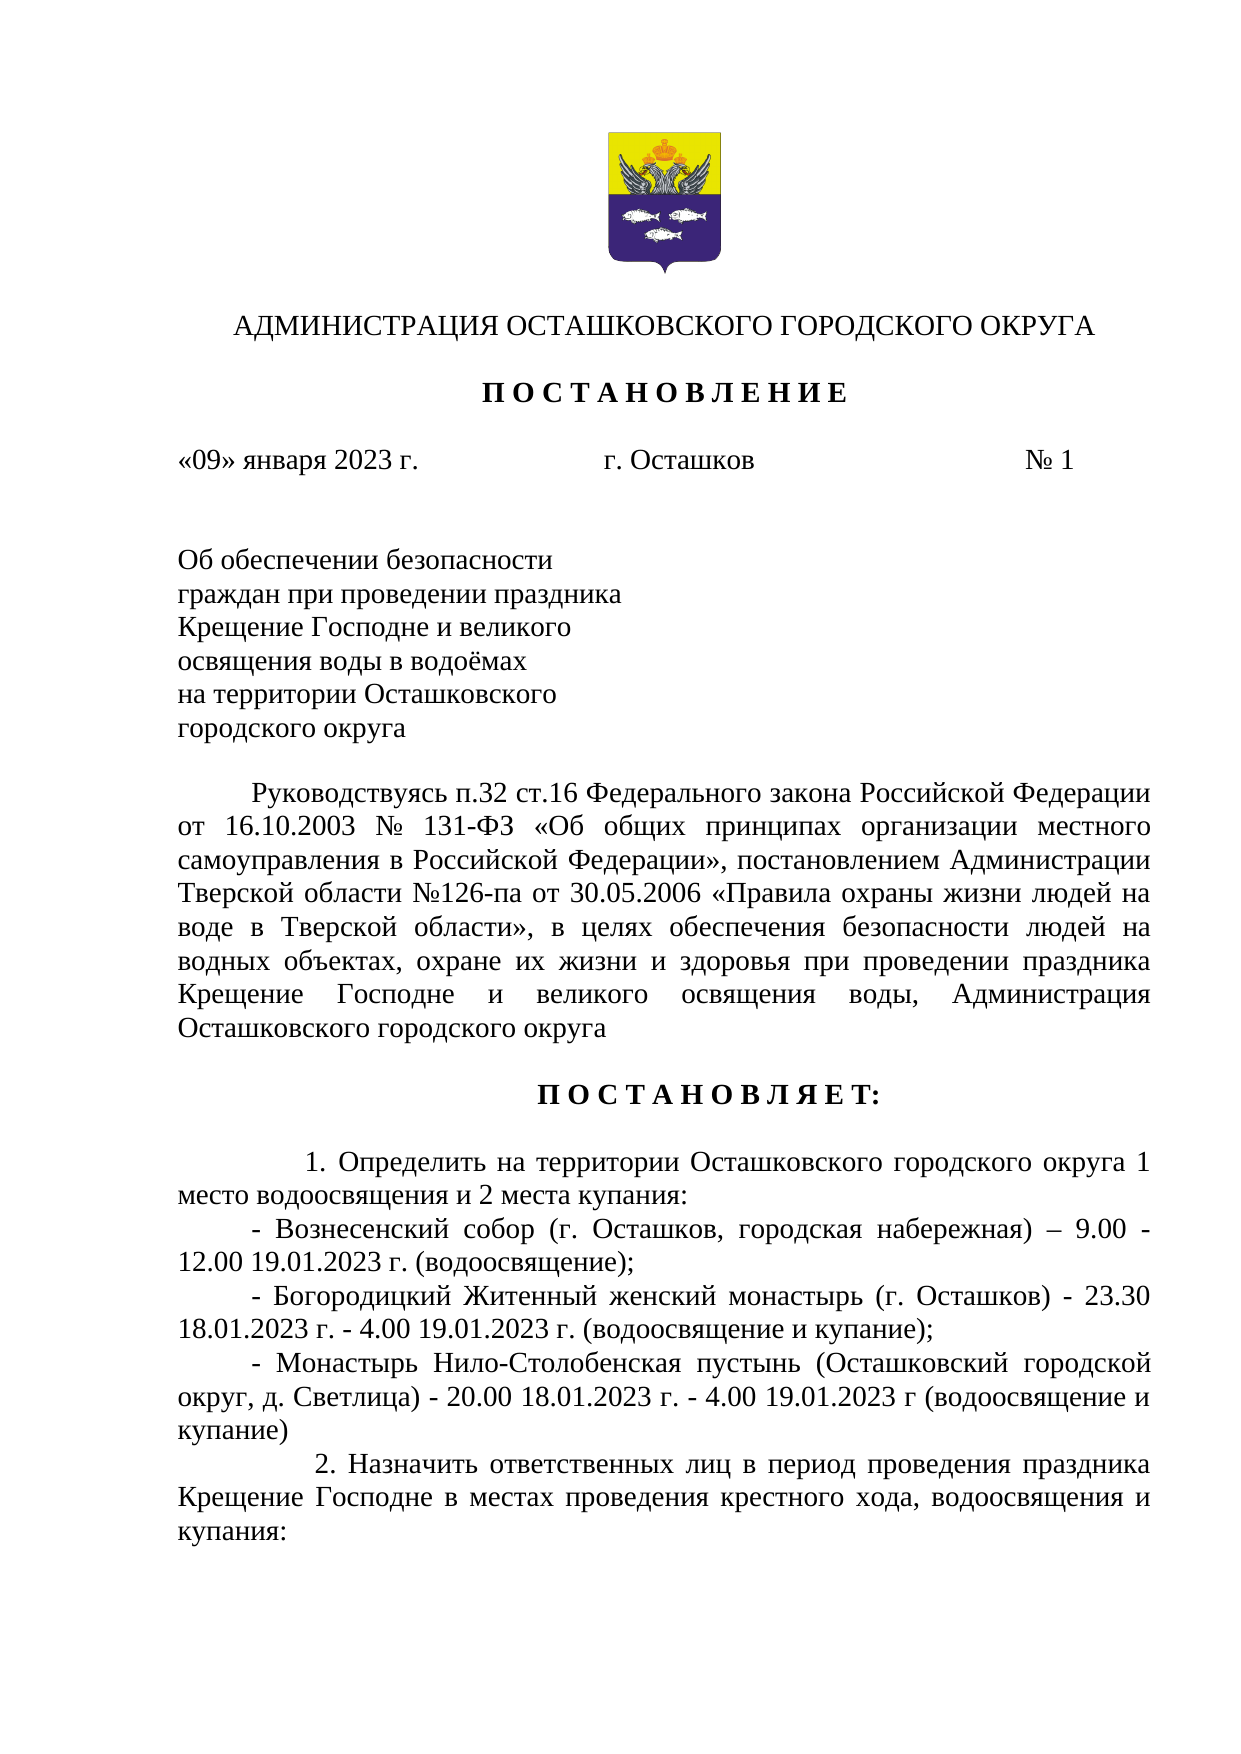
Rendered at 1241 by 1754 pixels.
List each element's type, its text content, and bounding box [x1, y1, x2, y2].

text 2. Назначить ответственных лиц в период проведения праздника Крещение Господне в местах проведения крестного хода, водоосвящения и купания: [177, 1446, 1152, 1546]
text - Вознесенский собор (г. Осташков, городская набережная) – 9.00 - 12.00 19.01.2023 г. (водоосвящение); [177, 1211, 1152, 1278]
text граждан при проведении праздника [177, 576, 1152, 609]
text 1. Определить на территории Осташковского городского округа 1 место водоосвящения и 2 места купания: [177, 1144, 1152, 1211]
text Об обеспечении безопасности [177, 542, 1152, 576]
text АДМИНИСТРАЦИЯ ОСТАШКОВСКОГО ГОРОДСКОГО ОКРУГА [177, 308, 1152, 341]
text «09» января 2023 г. г. Осташков № 1 [177, 442, 1152, 475]
text Руководствуясь п.32 ст.16 Федерального закона Российской Федерации от 16.10.2003 № 131-ФЗ «Об общих принципах организации местного самоуправления в Российской Федерации», постановлением Администрации Тверской области №126-па от 30.05.2006 «Правила охраны жизни людей на воде в Тверской области», в целях обеспечения безопасности людей на водных объектах, охране их жизни и здоровья при проведении праздника Крещение Господне и великого освящения воды, Администрация Осташковского городского округа [177, 775, 1152, 1043]
text П О С Т А Н О В Л Е Н И Е [177, 375, 1152, 408]
text П О С Т А Н О В Л Я Е Т: [177, 1077, 1152, 1110]
text - Монастырь Нило-Столобенская пустынь (Осташковский городской округ, д. Светлица) - 20.00 18.01.2023 г. - 4.00 19.01.2023 г (водоосвящение и купание) [177, 1345, 1152, 1446]
text на территории Осташковского [177, 677, 1152, 710]
text Крещение Господне и великого [177, 609, 1152, 643]
text городского округа [177, 710, 1152, 744]
text - Богородицкий Житенный женский монастырь (г. Осташков) - 23.30 18.01.2023 г. - 4.00 19.01.2023 г. (водоосвящение и купание); [177, 1278, 1152, 1345]
text освящения воды в водоёмах [177, 643, 1152, 677]
